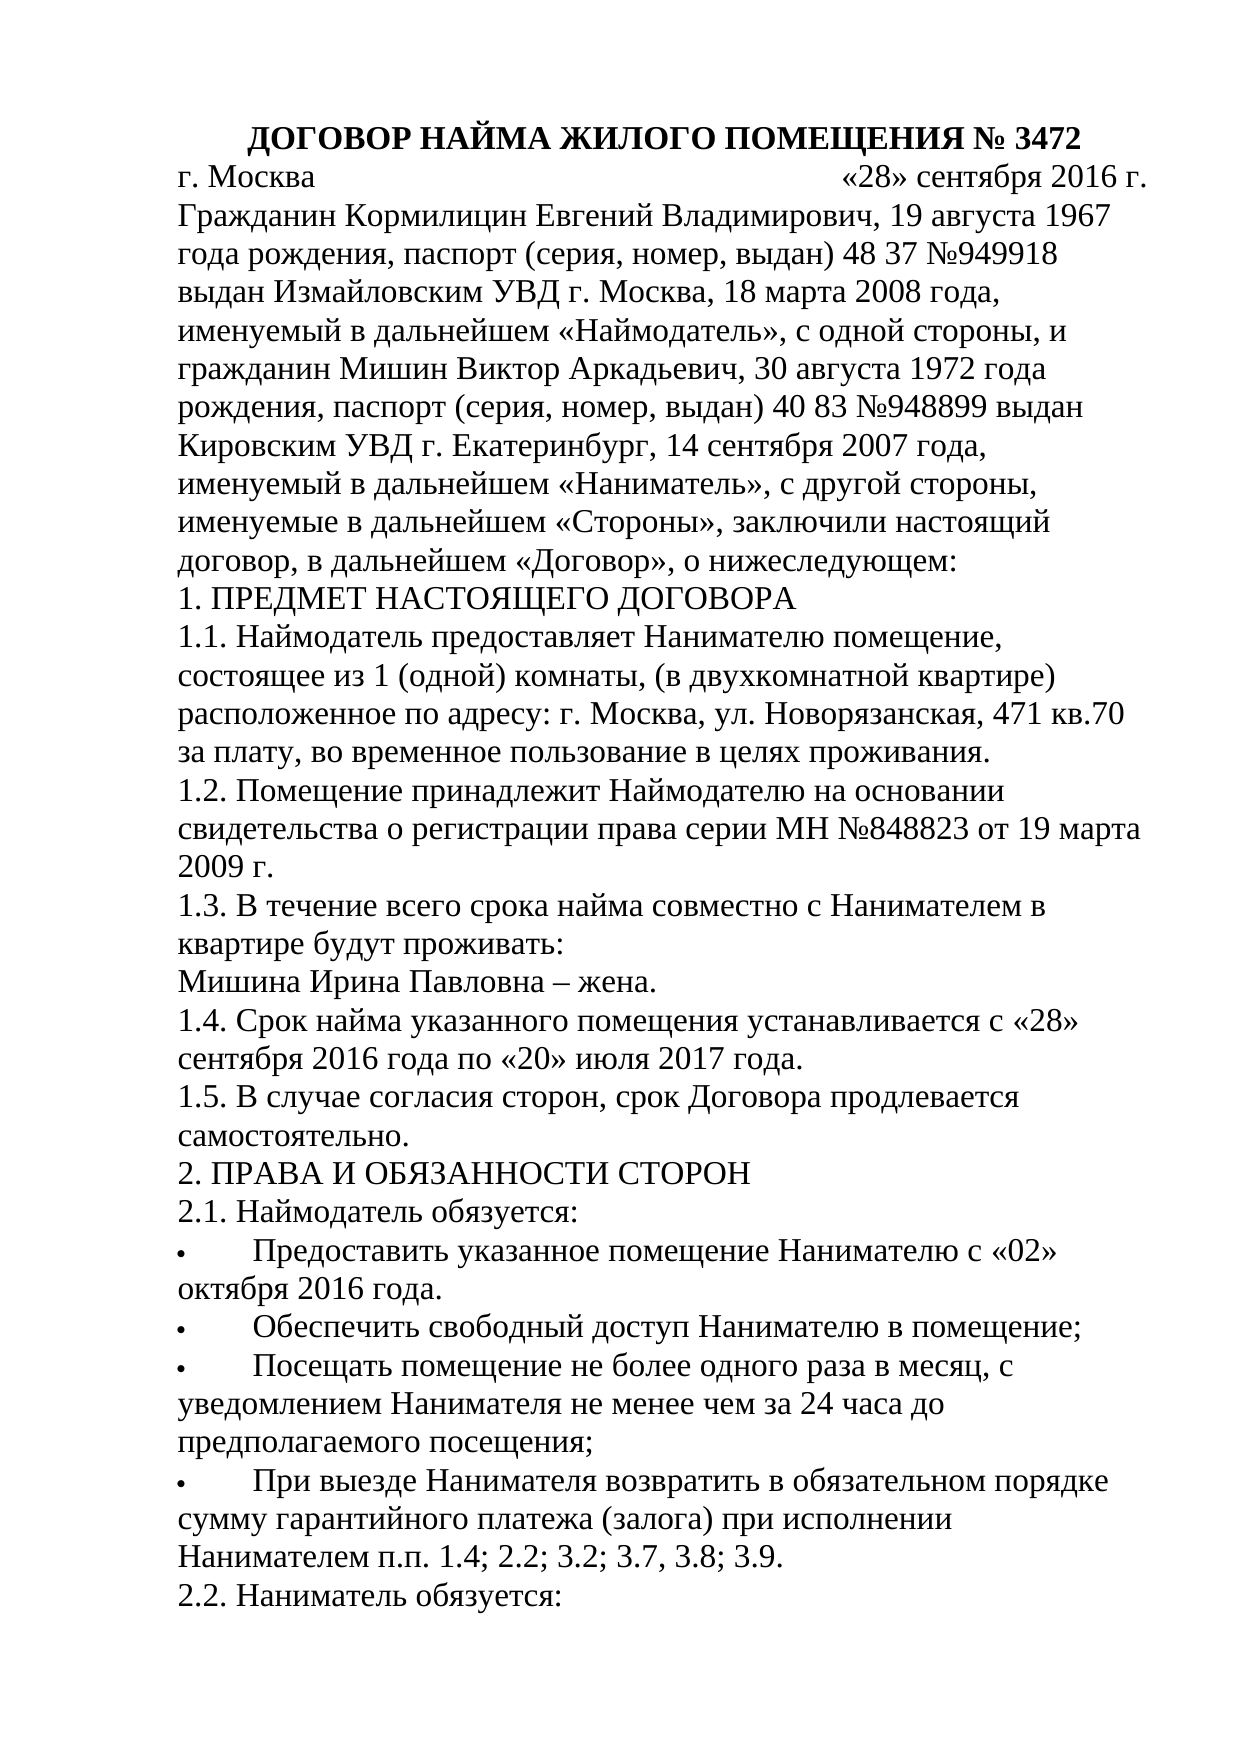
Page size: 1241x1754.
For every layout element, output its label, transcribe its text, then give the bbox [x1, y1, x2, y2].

text 1. ПРЕДМЕТ НАСТОЯЩЕГО ДОГОВОРА [177, 578, 1152, 616]
text 1.4. Срок найма указанного помещения устанавливается с «28» сентября 2016 года по «20» июля 2017 года. [177, 1000, 1152, 1076]
text Договор найма жилого помещения № 3472 [177, 118, 1152, 156]
text г. Москва «28» сентября 2016 г. [177, 156, 1152, 195]
text Гражданин Кормилицин Евгений Владимирович, 19 августа 1967 года рождения, паспорт (серия, номер, выдан) 48 37 №949918 выдан Измайловским УВД г. Москва, 18 марта 2008 года, именуемый в дальнейшем «Наймодатель», с одной стороны, и гражданин Мишин Виктор Аркадьевич, 30 августа 1972 года рождения, паспорт (серия, номер, выдан) 40 83 №948899 выдан Кировским УВД г. Екатеринбург, 14 сентября 2007 года, именуемый в дальнейшем «Наниматель», с другой стороны, именуемые в дальнейшем «Стороны», заключили настоящий договор, в дальнейшем «Договор», о нижеследующем: [177, 195, 1152, 578]
list Предоставить указанное помещение Нанимателю с «02» октября 2016 года. [177, 1230, 1152, 1306]
text 2.2. Наниматель обязуется: [177, 1575, 1152, 1613]
list Посещать помещение не более одного раза в месяц, с уведомлением Нанимателя не менее чем за 24 часа до предполагаемого посещения; [177, 1345, 1152, 1460]
list Обеспечить свободный доступ Нанимателю в помещение; [177, 1306, 1152, 1345]
list При выезде Нанимателя возвратить в обязательном порядке сумму гарантийного платежа (залога) при исполнении Нанимателем п.п. 1.4; 2.2; 3.2; 3.7, 3.8; 3.9. [177, 1460, 1152, 1575]
text 1.2. Помещение принадлежит Наймодателю на основании свидетельства о регистрации права серии МН №848823 от 19 марта 2009 г. [177, 770, 1152, 885]
text 1.5. В случае согласия сторон, срок Договора продлевается самостоятельно. [177, 1076, 1152, 1153]
text 1.3. В течение всего срока найма совместно с Нанимателем в квартире будут проживать: [177, 885, 1152, 961]
text Мишина Ирина Павловна – жена. [177, 961, 1152, 1000]
text 1.1. Наймодатель предоставляет Нанимателю помещение, состоящее из 1 (одной) комнаты, (в двухкомнатной квартире) расположенное по адресу: г. Москва, ул. Новорязанская, 471 кв.70 за плату, во временное пользование в целях проживания. [177, 616, 1152, 770]
text 2. ПРАВА И ОБЯЗАННОСТИ СТОРОН [177, 1153, 1152, 1191]
text 2.1. Наймодатель обязуется: [177, 1191, 1152, 1230]
